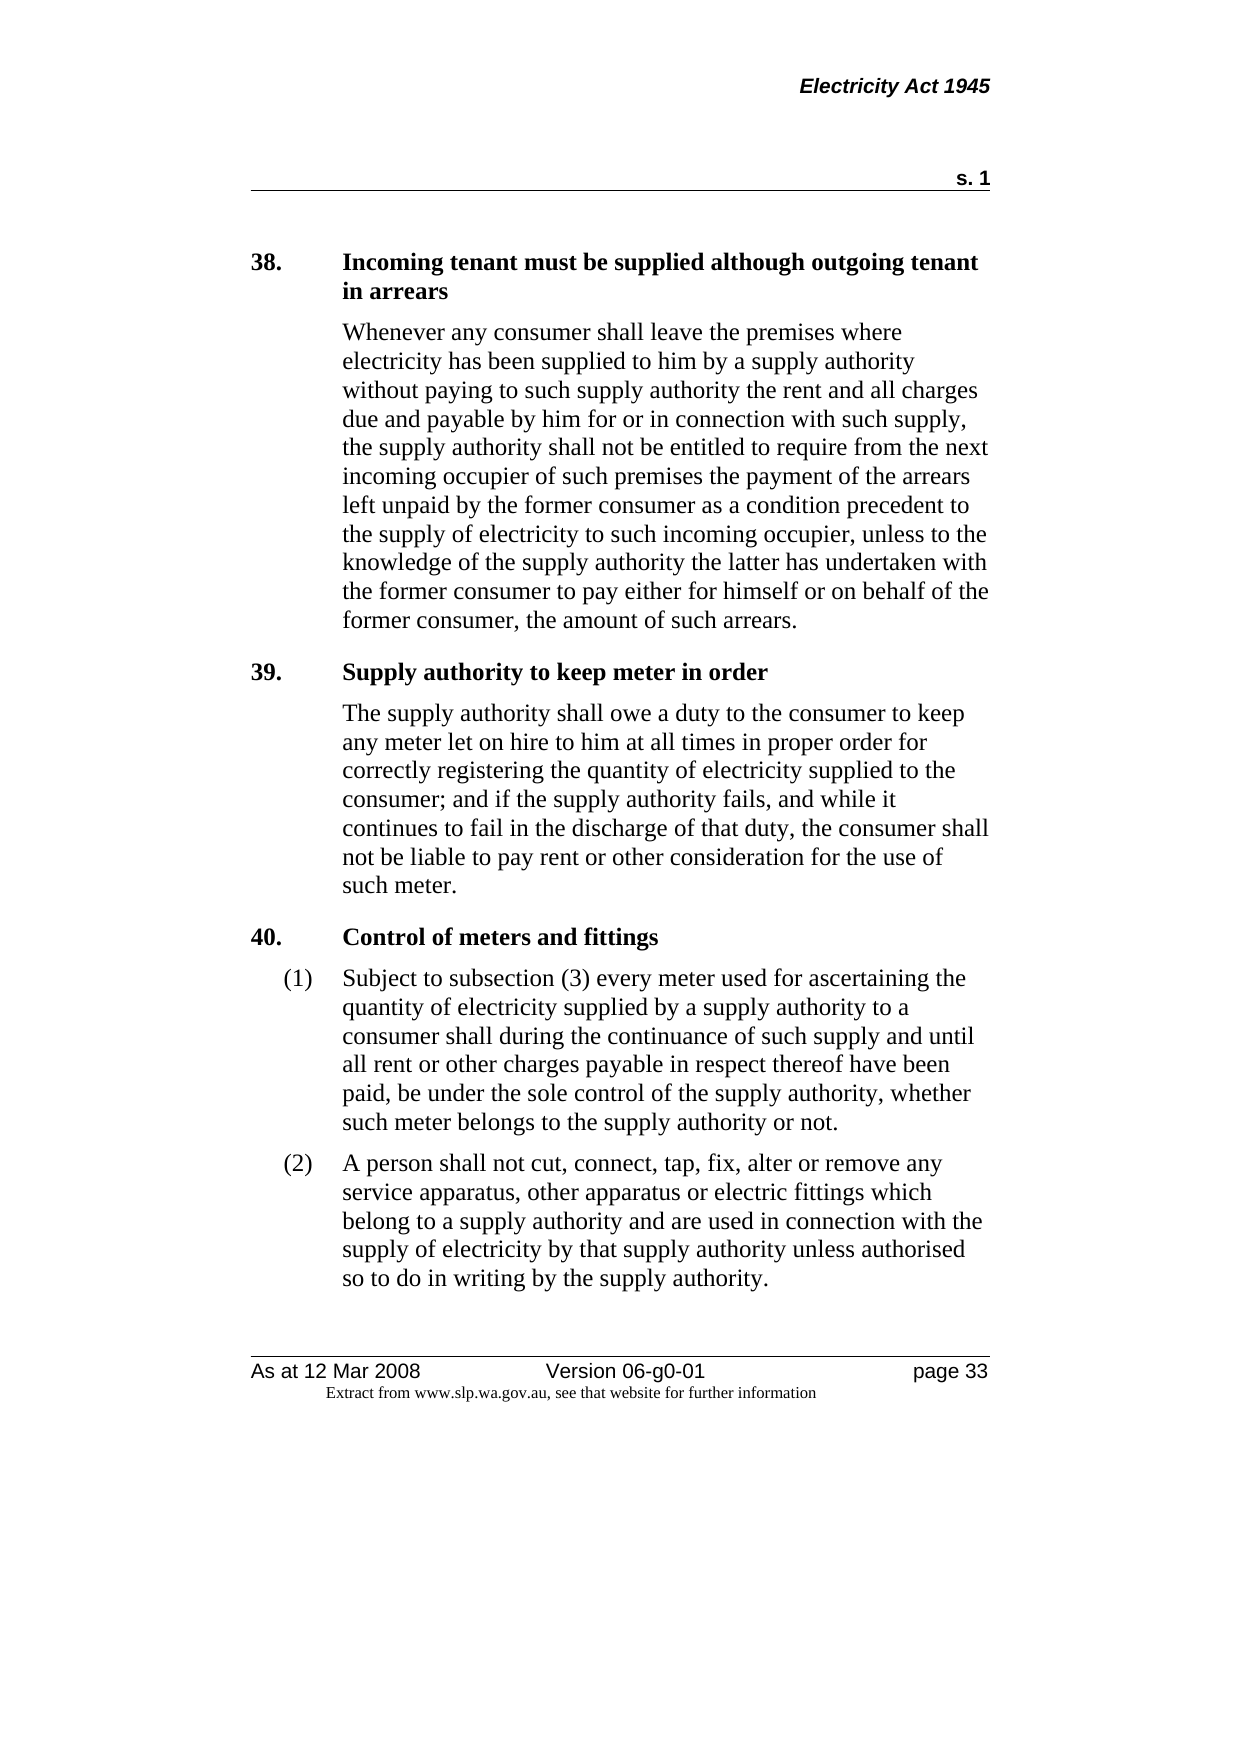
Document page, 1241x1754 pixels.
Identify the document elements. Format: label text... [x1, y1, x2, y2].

text (2) A person shall not cut, connect, tap, fix, alter or remove any service apparatus, other apparatus or electric fittings which belong to a supply authority and are used in connection with the supply of electricity by that supply authority unless authorised so to do in writing by the supply authority. [251, 1148, 990, 1292]
subtitle 39. Supply authority to keep meter in order [251, 657, 990, 685]
text The supply authority shall owe a duty to the consumer to keep any meter let on hire to him at all times in proper order for correctly registering the quantity of electricity supplied to the consumer; and if the supply authority fails, and while it continues to fail in the discharge of that duty, the consumer shall not be liable to pay rent or other consideration for the use of such meter. [251, 698, 990, 899]
text (1) Subject to subsection (3) every meter used for ascertaining the quantity of electricity supplied by a supply authority to a consumer shall during the continuance of such supply and until all rent or other charges payable in respect thereof have been paid, be under the sole control of the supply authority, whether such meter belongs to the supply authority or not. [251, 963, 990, 1136]
text Whenever any consumer shall leave the premises where electricity has been supplied to him by a supply authority without paying to such supply authority the rent and all charges due and payable by him for or in connection with such supply, the supply authority shall not be entitled to require from the next incoming occupier of such premises the payment of the arrears left unpaid by the former consumer as a condition precedent to the supply of electricity to such incoming occupier, unless to the knowledge of the supply authority the latter has undertaken with the former consumer to pay either for himself or on behalf of the former consumer, the amount of such arrears. [251, 317, 990, 634]
subtitle 38. Incoming tenant must be supplied although outgoing tenant in arrears [251, 247, 990, 305]
subtitle 40. Control of meters and fittings [251, 922, 990, 951]
